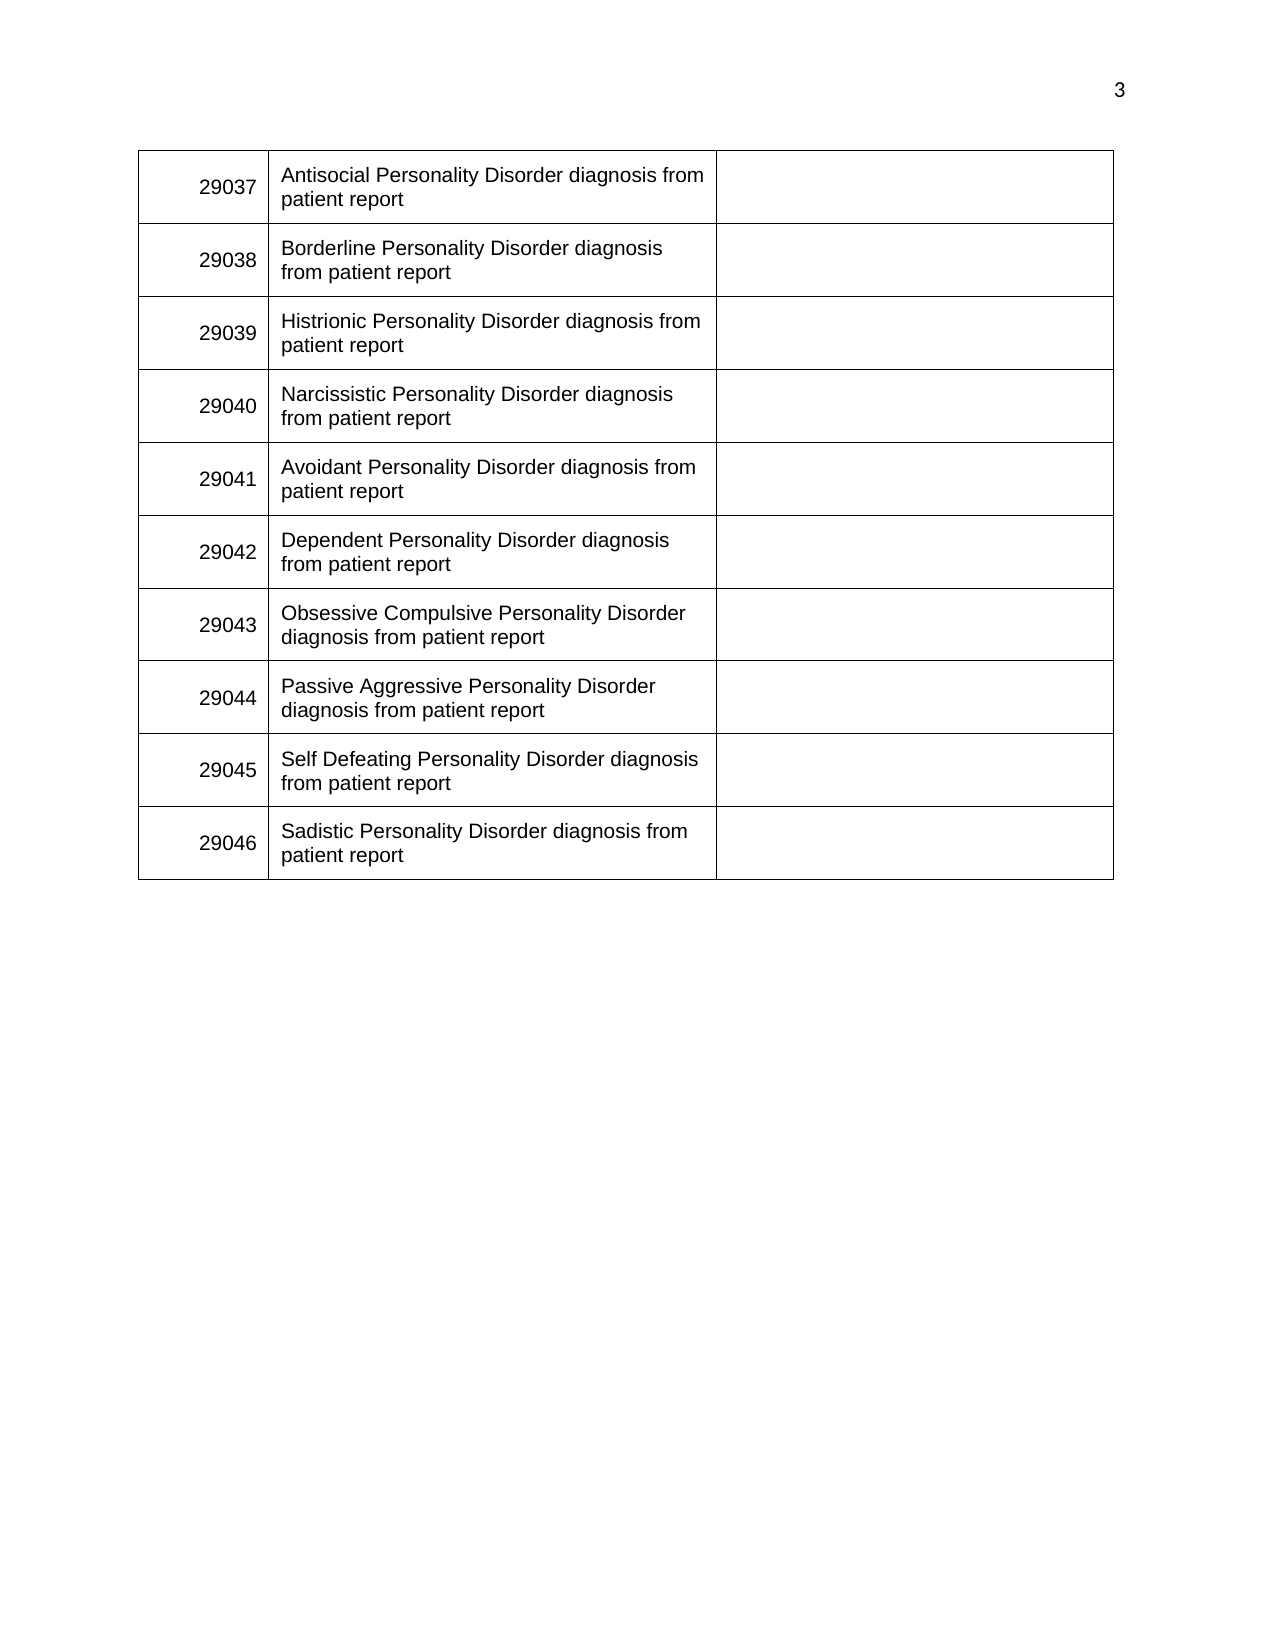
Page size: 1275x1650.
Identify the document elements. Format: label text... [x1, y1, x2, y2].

table_cell [717, 589, 1113, 660]
table_cell 29041 [139, 443, 268, 514]
table_cell Antisocial Personality Disorder diagnosis from patient report [269, 151, 716, 223]
table_cell 29038 [139, 224, 268, 296]
table_cell Borderline Personality Disorder diagnosis from patient report [269, 224, 716, 296]
table_cell 29039 [139, 297, 268, 369]
table_cell [717, 734, 1113, 806]
table_cell [717, 297, 1113, 369]
table_cell 29046 [139, 807, 268, 879]
table_cell [717, 370, 1113, 442]
table_cell 29037 [139, 151, 268, 223]
table_cell 29044 [139, 661, 268, 733]
table_cell Avoidant Personality Disorder diagnosis from patient report [269, 443, 716, 514]
table_cell 29045 [139, 734, 268, 806]
table_cell [717, 807, 1113, 879]
table_cell [717, 661, 1113, 733]
table_cell [717, 516, 1113, 587]
table_cell Dependent Personality Disorder diagnosis from patient report [269, 516, 716, 587]
table_cell Sadistic Personality Disorder diagnosis from patient report [269, 807, 716, 879]
table_cell Narcissistic Personality Disorder diagnosis from patient report [269, 370, 716, 442]
table_cell Histrionic Personality Disorder diagnosis from patient report [269, 297, 716, 369]
table_cell Passive Aggressive Personality Disorder diagnosis from patient report [269, 661, 716, 733]
table_cell 29042 [139, 516, 268, 587]
table_cell Self Defeating Personality Disorder diagnosis from patient report [269, 734, 716, 806]
table_cell [717, 443, 1113, 514]
table_cell [717, 224, 1113, 296]
table_cell Obsessive Compulsive Personality Disorder diagnosis from patient report [269, 589, 716, 660]
table_cell 29043 [139, 589, 268, 660]
table_cell 29040 [139, 370, 268, 442]
table_cell [717, 151, 1113, 223]
